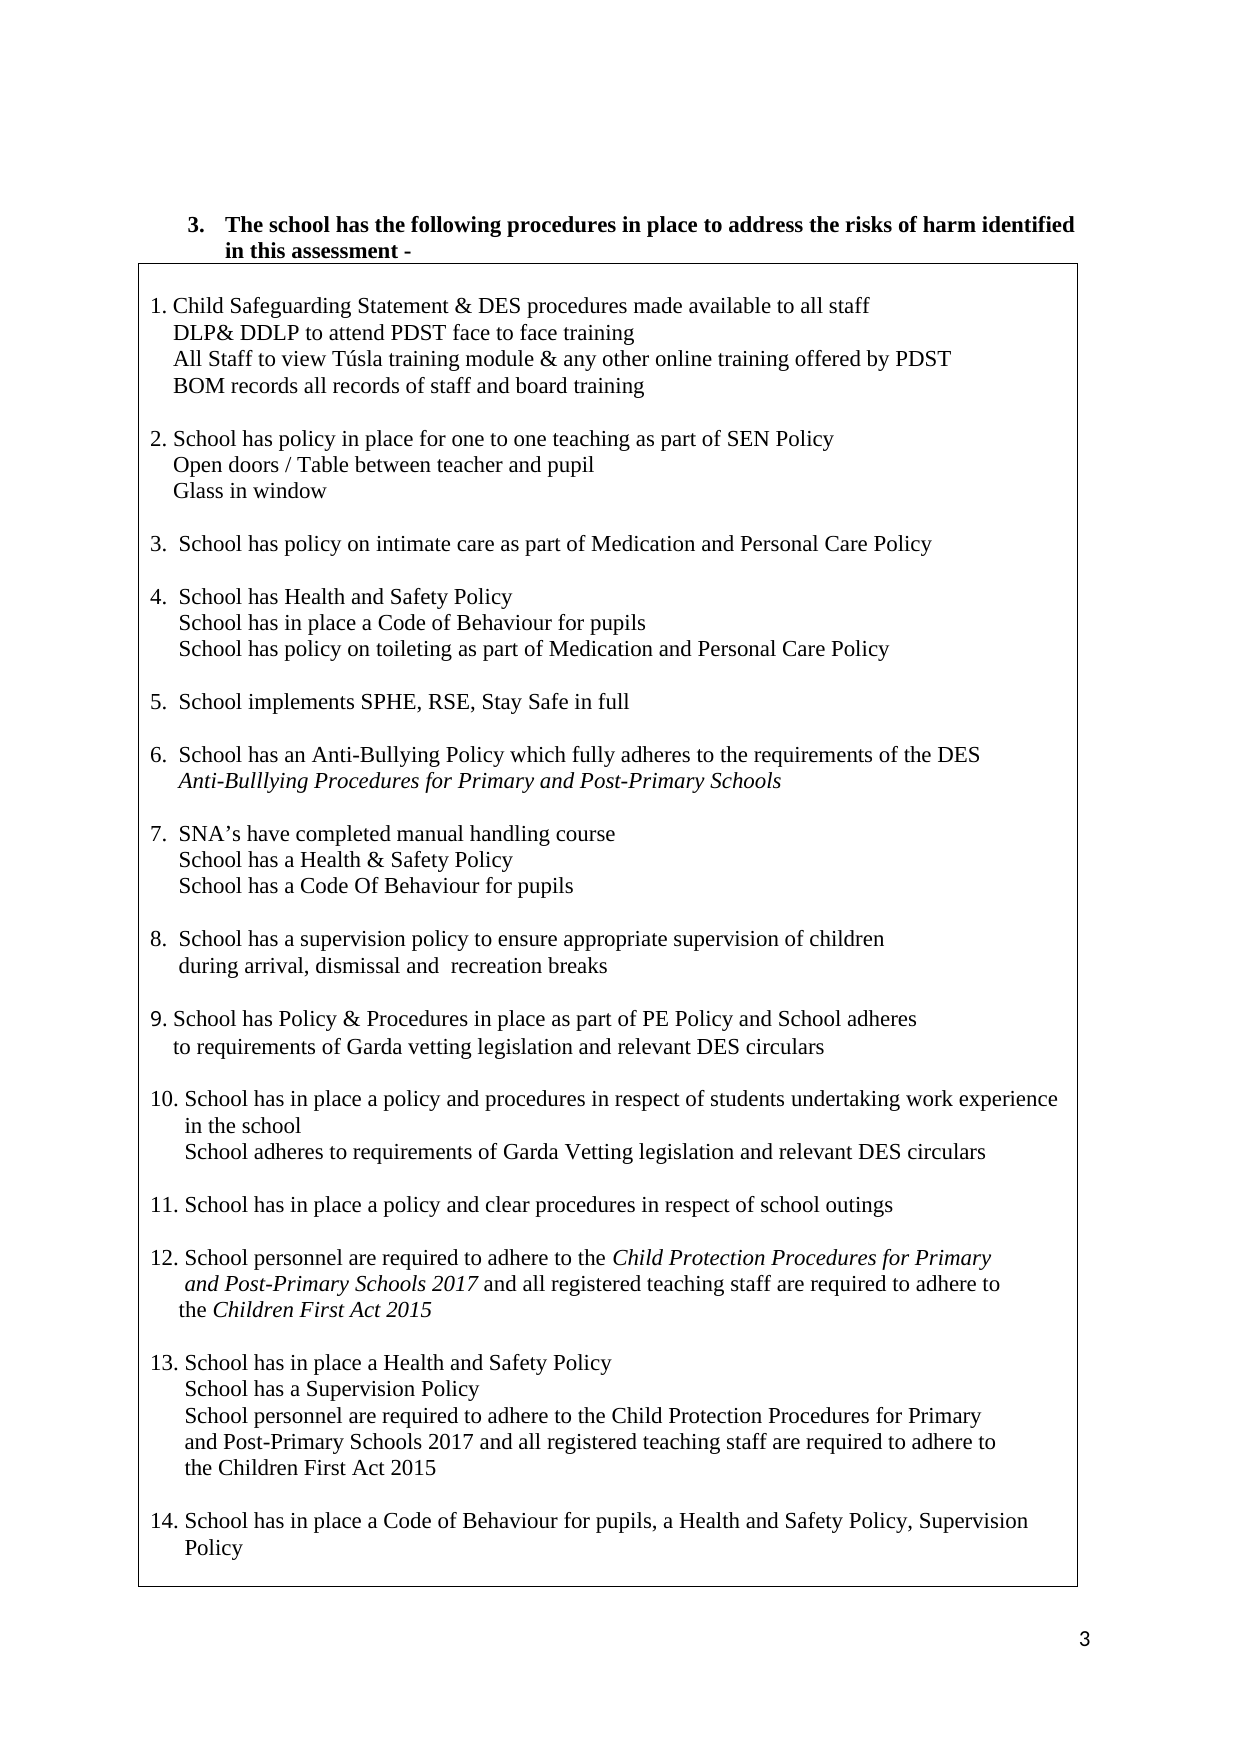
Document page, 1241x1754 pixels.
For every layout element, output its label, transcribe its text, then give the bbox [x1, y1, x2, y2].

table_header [139, 264, 1077, 1586]
list The school has the following procedures in place to address the risks of harm identified in this assessment - [187, 211, 1090, 263]
